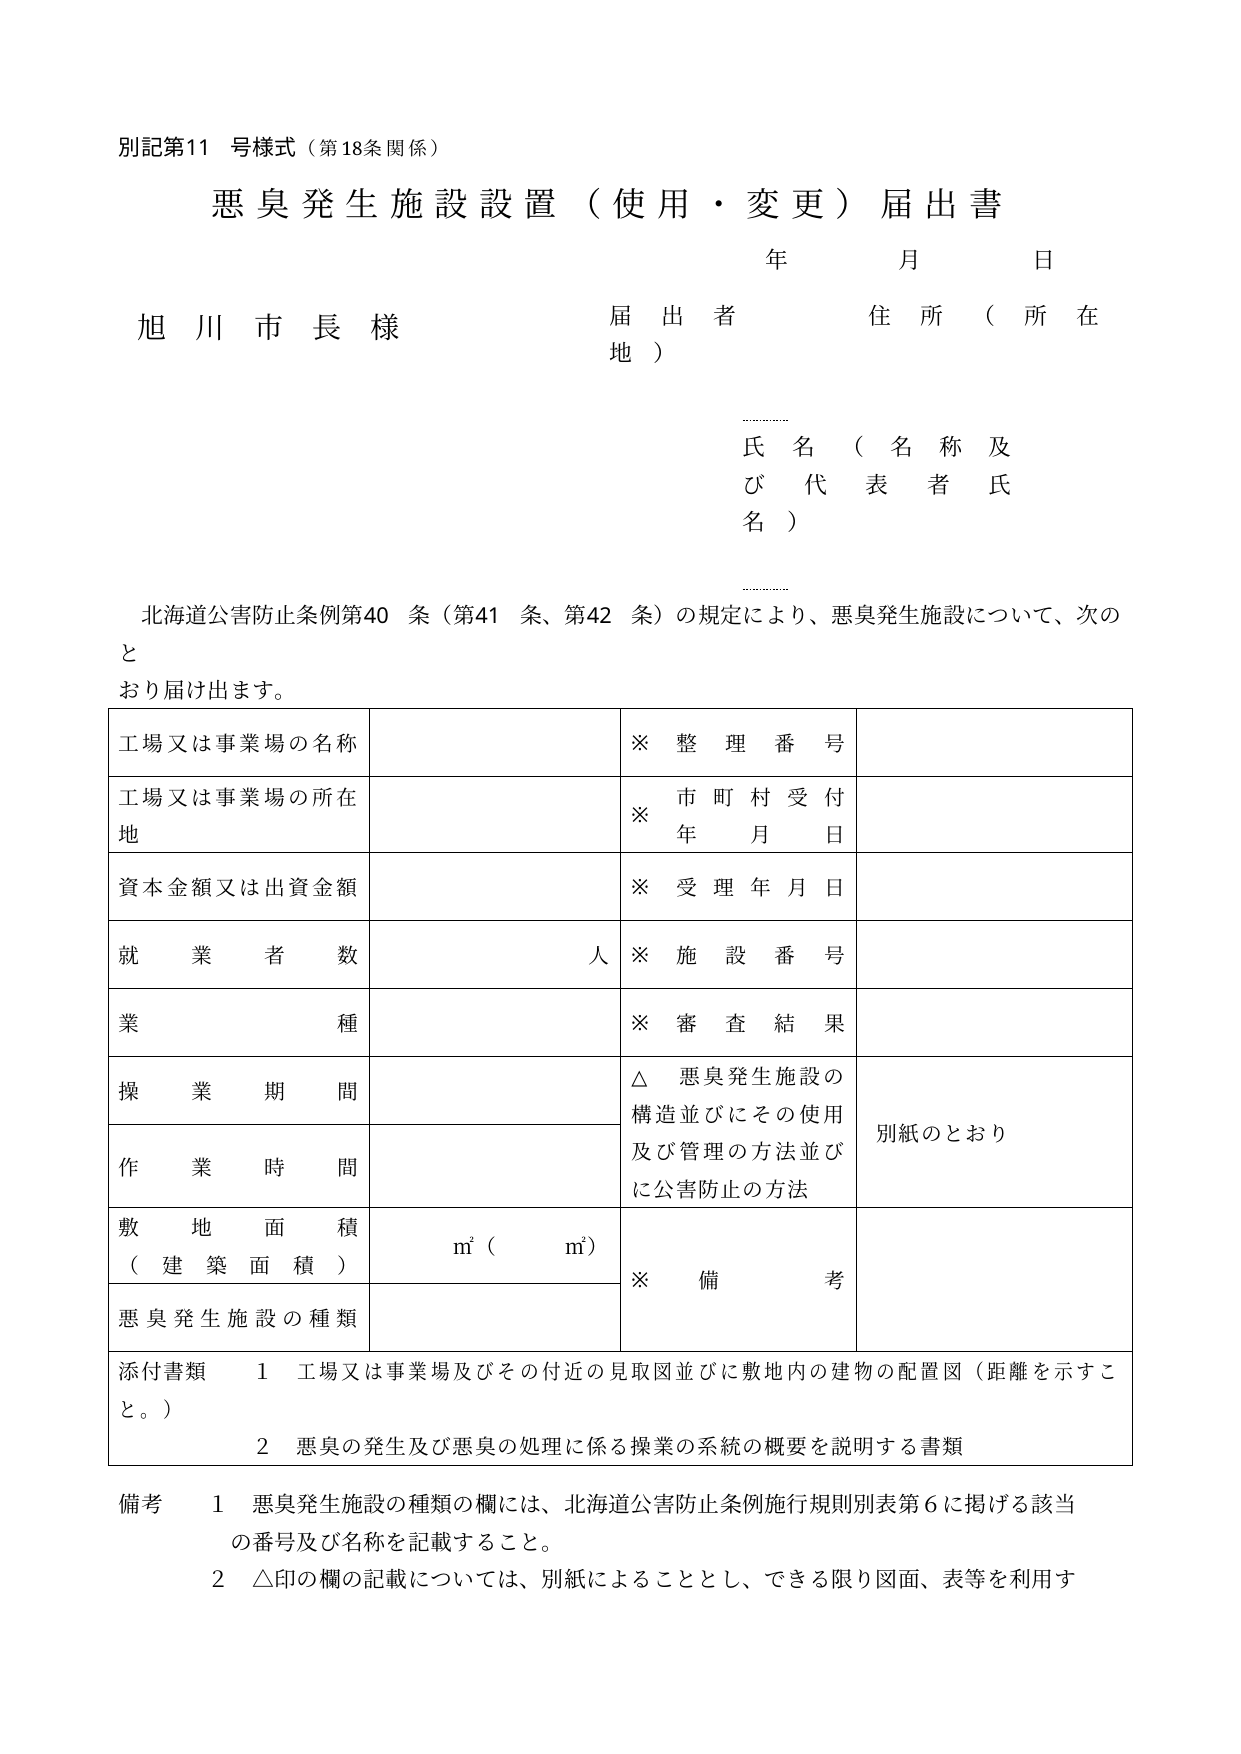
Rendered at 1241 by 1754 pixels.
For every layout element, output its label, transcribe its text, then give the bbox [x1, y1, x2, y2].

table_cell 別紙のとおり [857, 1057, 1132, 1207]
table_cell 添付書類 １ 工場又は事業場及びその付近の見取図並びに敷地内の建物の配置図（距離を示すこと。） ２ 悪臭の発生及び悪臭の処理に係る操業の系統の概要を説明する書類 [109, 1352, 1132, 1464]
table_cell [857, 1208, 1132, 1351]
table_header 工場又は事業場の名称 [109, 709, 369, 776]
table_cell [857, 853, 1132, 920]
text 年 月 日 [118, 239, 1077, 277]
table_cell △ 悪臭発生施設の構造並びにその使用及び管理の方法並びに公害防止の方法 [621, 1057, 856, 1207]
table_cell 資本金額又は出資金額 [109, 853, 369, 920]
table_cell ※ [621, 921, 665, 988]
text 氏名（名称及び代表者氏名） [721, 427, 1033, 539]
table_cell 工場又は事業場の所在地 [109, 777, 369, 852]
table_cell ※ [621, 989, 665, 1056]
table_cell ※ [621, 853, 665, 920]
table_cell 就業者数 [109, 921, 369, 988]
text 届出者 住所（所在地） [605, 296, 1122, 371]
text 備考 １ 悪臭発生施設の種類の欄には、北海道公害防止条例施行規則別表第６に掲げる該当 [118, 1484, 1122, 1522]
table_cell [857, 989, 1132, 1056]
table_cell 操業期間 [109, 1057, 369, 1124]
text ２ △印の欄の記載については、別紙によることとし、できる限り図面、表等を利用す [118, 1559, 1122, 1597]
table_header 整理番号 [665, 709, 856, 776]
table_cell 市町村受付 年月日 [665, 777, 856, 852]
text の番号及び名称を記載すること。 [118, 1522, 1122, 1559]
table_cell 審査結果 [665, 989, 856, 1056]
table_cell [370, 989, 620, 1056]
table_cell [370, 1125, 620, 1207]
text 悪臭発生施設設置（使用・変更）届出書 [118, 164, 1107, 239]
table_cell 受理年月日 [665, 853, 856, 920]
table_cell 作業時間 [109, 1125, 369, 1207]
table_cell [857, 921, 1132, 988]
table_cell ㎡（ ㎡） [370, 1208, 620, 1283]
table_cell [370, 1284, 620, 1351]
table_cell 敷地面積 （建築面積） [109, 1208, 369, 1283]
table_cell 備考 [666, 1208, 856, 1351]
table_cell [857, 777, 1132, 852]
text おり届け出ます。 [118, 671, 1107, 708]
table_header ※ [621, 709, 665, 776]
table_header [370, 709, 620, 776]
table_cell 人 [370, 921, 620, 988]
table_cell 施設番号 [665, 921, 856, 988]
table_cell ※ [621, 777, 665, 852]
table_header [857, 709, 1132, 776]
text 北海道公害防止条例第40条（第41条、第42条）の規定により、悪臭発生施設について、次のと [118, 596, 1122, 671]
table_cell 業種 [109, 989, 369, 1056]
table_cell [370, 777, 620, 852]
table_cell 悪臭発生施設の種類 [109, 1284, 369, 1351]
table_cell ※ [621, 1208, 666, 1351]
table_cell [370, 1057, 620, 1124]
table_cell [370, 853, 620, 920]
text 別記第11号様式（第18条関係） [118, 127, 1107, 164]
